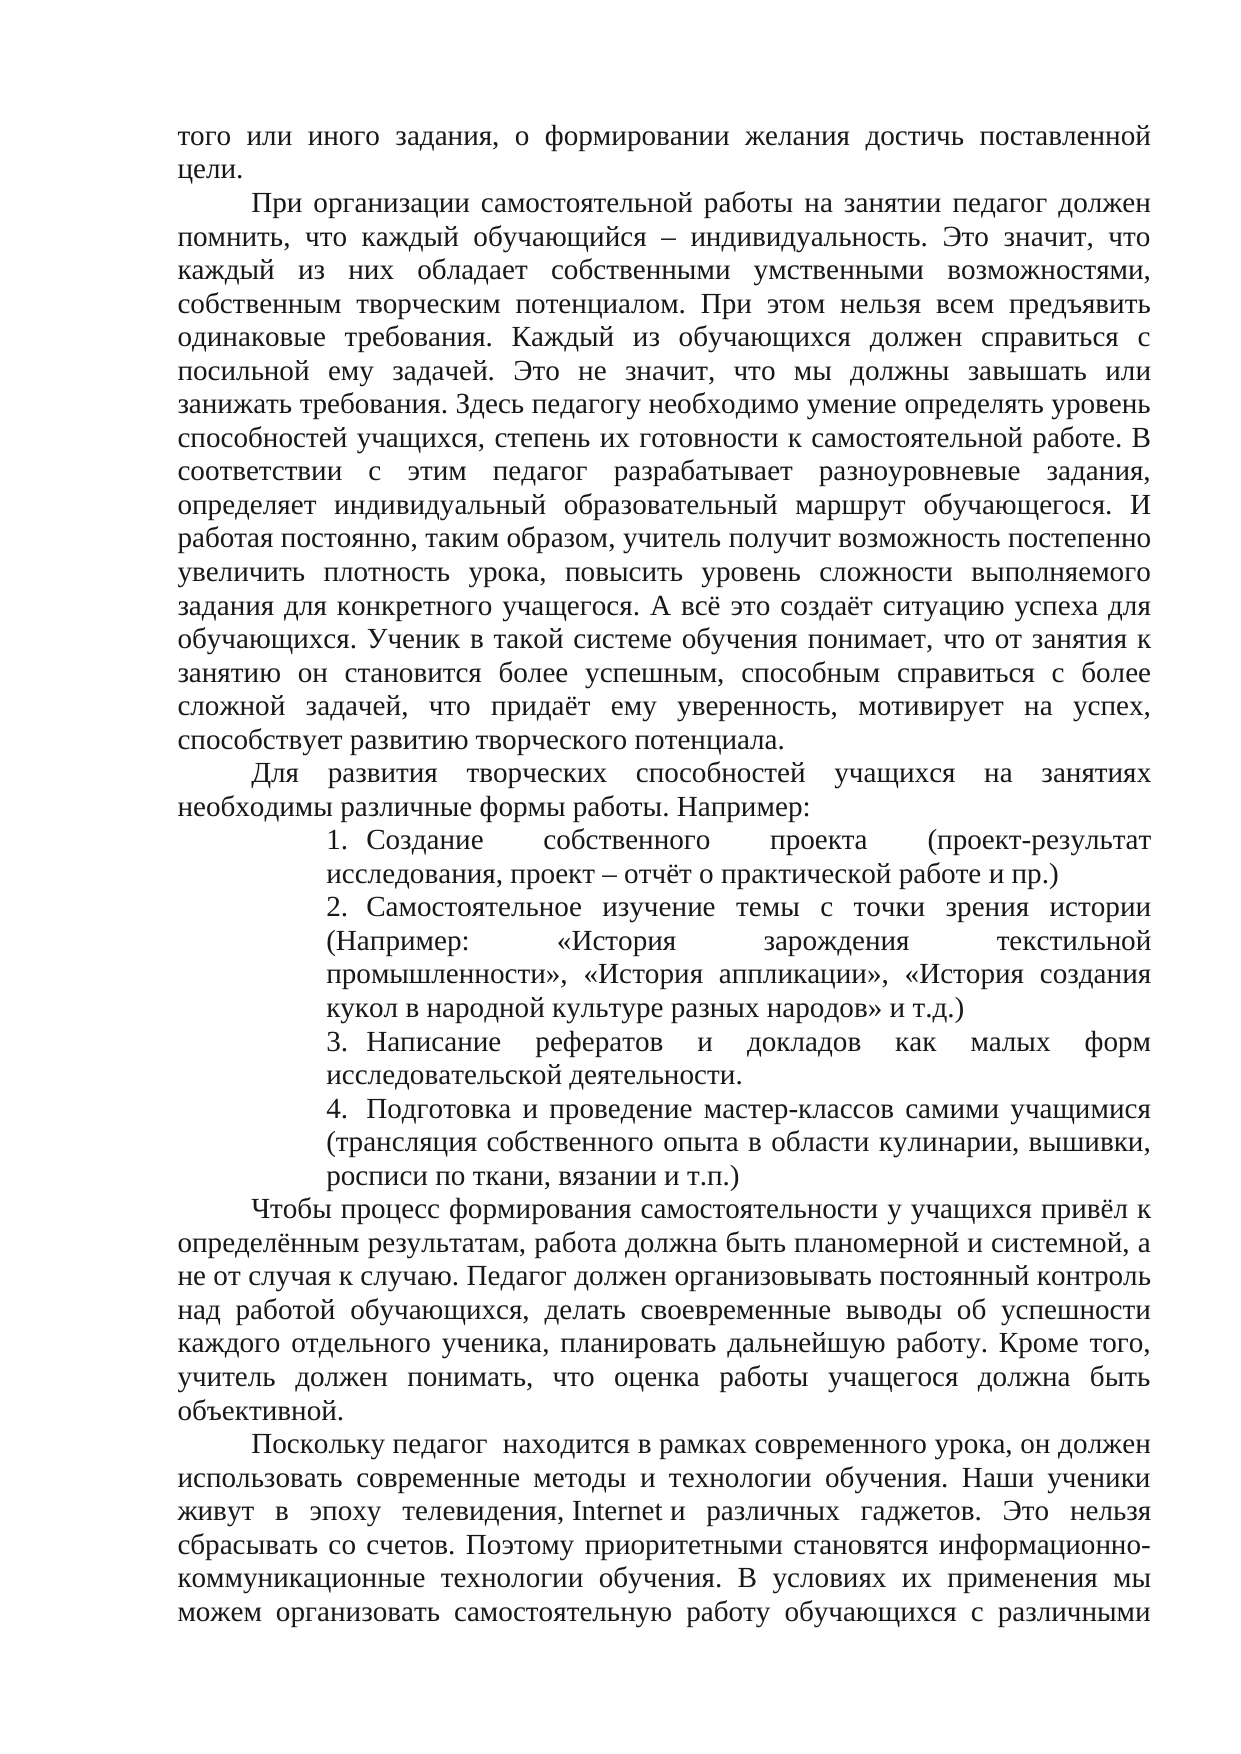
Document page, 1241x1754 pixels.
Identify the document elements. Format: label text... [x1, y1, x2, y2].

text Для развития творческих способностей учащихся на занятиях необходимы различные формы работы. Например: [177, 755, 1152, 822]
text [177, 1426, 1152, 1627]
text 4. Подготовка и проведение мастер-классов самими учащимися (трансляция собственного опыта в области кулинарии, вышивки, росписи по ткани, вязании и т.п.) [326, 1091, 1152, 1191]
text 1. Создание собственного проекта (проект-результат исследования, проект – отчёт о практической работе и пр.) [326, 822, 1152, 889]
text 3. Написание рефератов и докладов как малых форм исследовательской деятельности. [326, 1024, 1152, 1091]
text Чтобы процесс формирования самостоятельности у учащихся привёл к определённым результатам, работа должна быть планомерной и системной, а не от случая к случаю. Педагог должен организовывать постоянный контроль над работой обучающихся, делать своевременные выводы об успешности каждого отдельного ученика, планировать дальнейшую работу. Кроме того, учитель должен понимать, что оценка работы учащегося должна быть объективной. [177, 1191, 1152, 1426]
text При организации самостоятельной работы на занятии педагог должен помнить, что каждый обучающийся – индивидуальность. Это значит, что каждый из них обладает собственными умственными возможностями, собственным творческим потенциалом. При этом нельзя всем предъявить одинаковые требования. Каждый из обучающихся должен справиться с посильной ему задачей. Это не значит, что мы должны завышать или занижать требования. Здесь педагогу необходимо умение определять уровень способностей учащихся, степень их готовности к самостоятельной работе. В соответствии с этим педагог разрабатывает разноуровневые задания, определяет индивидуальный образовательный маршрут обучающегося. И работая постоянно, таким образом, учитель получит возможность постепенно увеличить плотность урока, повысить уровень сложности выполняемого задания для конкретного учащегося. А всё это создаёт ситуацию успеха для обучающихся. Ученик в такой системе обучения понимает, что от занятия к занятию он становится более успешным, способным справиться с более сложной задачей, что придаёт ему уверенность, мотивирует на успех, способствует развитию творческого потенциала. [177, 185, 1152, 755]
text 2. Самостоятельное изучение темы с точки зрения истории (Например: «История зарождения текстильной промышленности», «История аппликации», «История создания кукол в народной культуре разных народов» и т.д.) [326, 889, 1152, 1024]
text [177, 118, 1152, 185]
